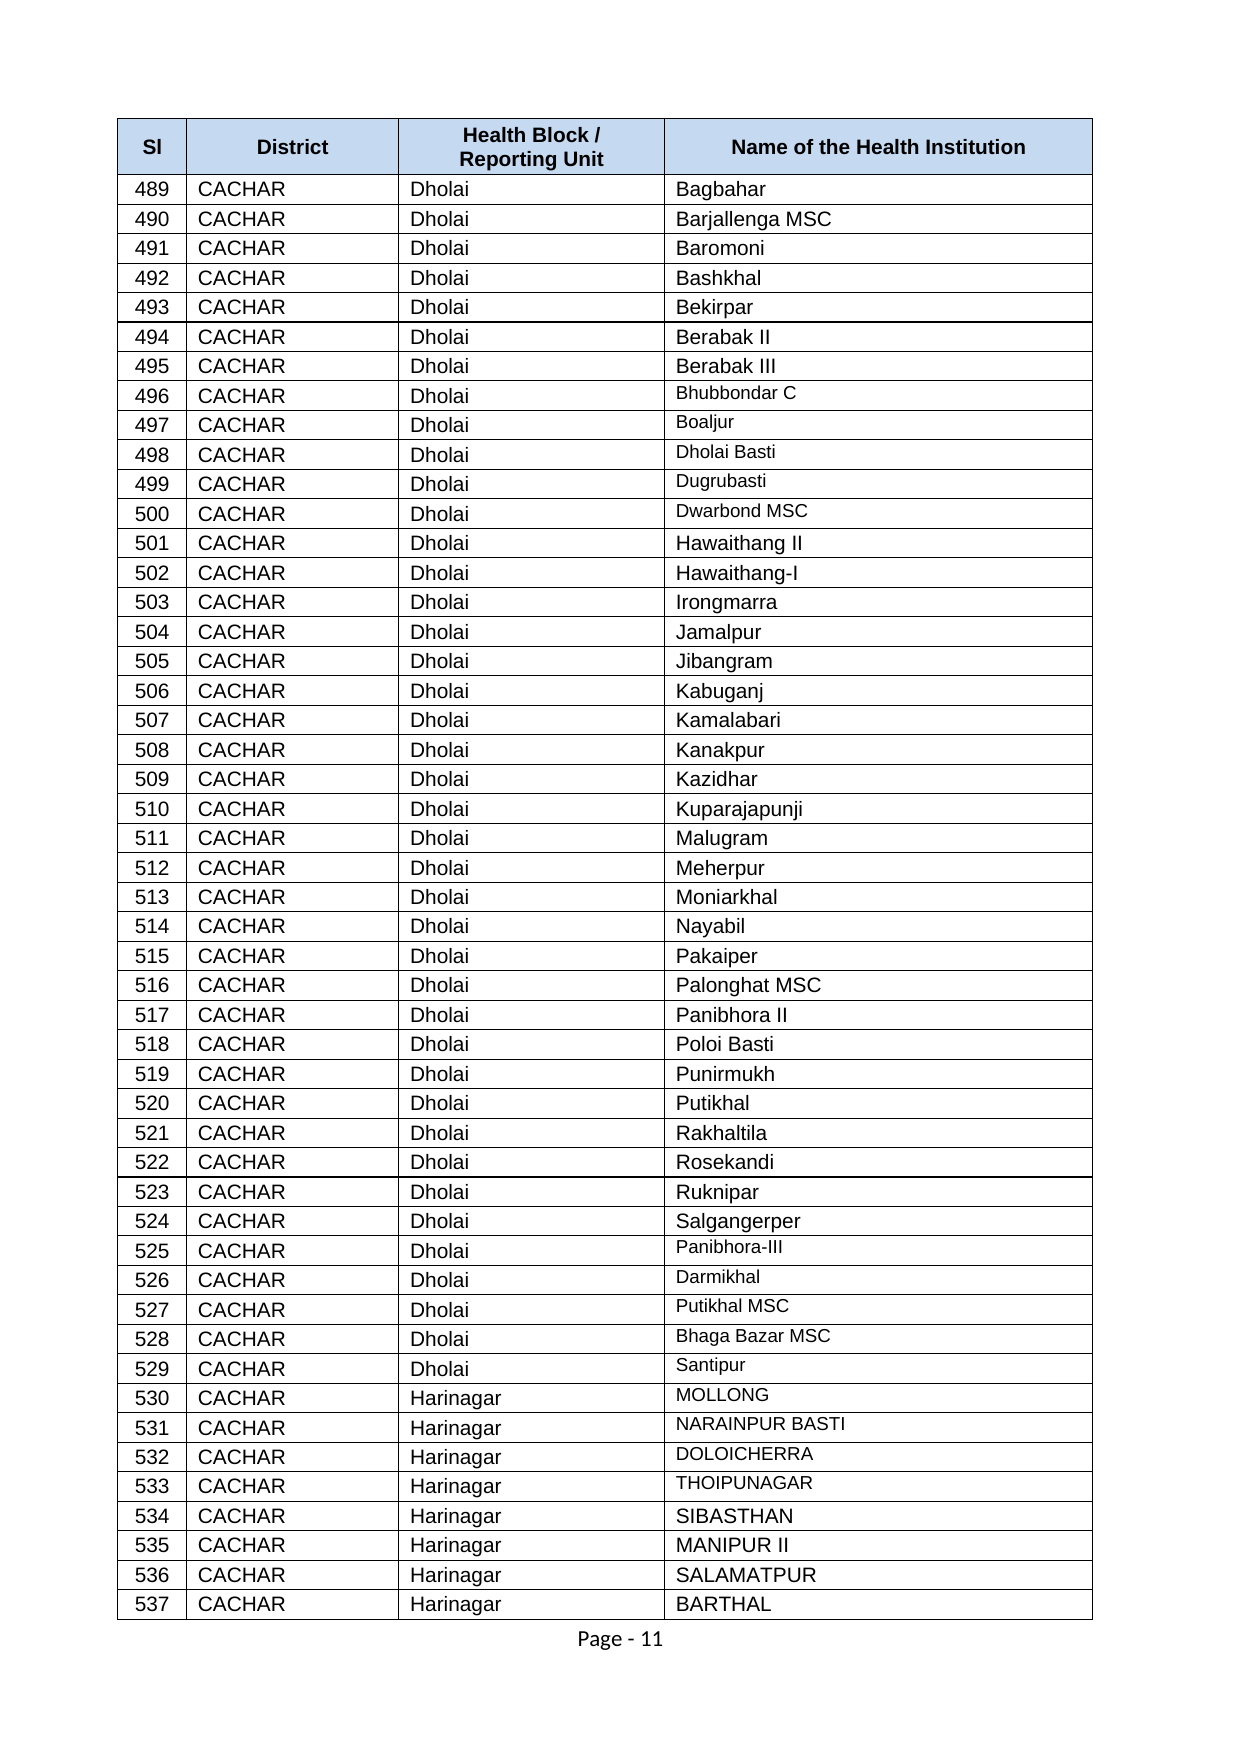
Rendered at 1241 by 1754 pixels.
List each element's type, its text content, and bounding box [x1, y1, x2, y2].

table_cell 521 [118, 1119, 186, 1147]
table_cell CACHAR [187, 853, 398, 882]
table_cell 535 [118, 1531, 186, 1559]
table_cell Dholai [399, 824, 664, 852]
table_cell CACHAR [187, 971, 398, 999]
table_cell Kuparajapunji [665, 794, 1092, 823]
table_cell Dholai [399, 942, 664, 970]
table_cell 520 [118, 1089, 186, 1117]
table_cell 490 [118, 205, 186, 233]
table_cell Harinagar [399, 1561, 664, 1589]
table_cell CACHAR [187, 1001, 398, 1029]
table_cell CACHAR [187, 175, 398, 203]
table_cell 492 [118, 264, 186, 292]
table_cell Dholai [399, 205, 664, 233]
table_cell Dholai [399, 883, 664, 911]
table_cell MOLLONG [665, 1384, 1092, 1412]
table_cell Moniarkhal [665, 883, 1092, 911]
table_cell CACHAR [187, 647, 398, 675]
table_cell Dholai [399, 323, 664, 351]
table_cell CACHAR [187, 1178, 398, 1206]
table_cell Berabak III [665, 352, 1092, 380]
table_cell 526 [118, 1266, 186, 1294]
table_cell Dwarbond MSC [665, 499, 1092, 528]
table_cell Nayabil [665, 912, 1092, 941]
table_cell CACHAR [187, 1590, 398, 1618]
table_cell Dholai [399, 1178, 664, 1206]
table_cell 510 [118, 794, 186, 823]
table_cell 532 [118, 1443, 186, 1471]
table_cell Dholai [399, 293, 664, 321]
table_cell 514 [118, 912, 186, 941]
table_cell CACHAR [187, 735, 398, 764]
table_cell 496 [118, 381, 186, 410]
table_cell Harinagar [399, 1384, 664, 1412]
table_cell CACHAR [187, 1207, 398, 1235]
table_cell 527 [118, 1295, 186, 1324]
table_cell 517 [118, 1001, 186, 1029]
table_cell Berabak II [665, 323, 1092, 351]
table_cell 531 [118, 1413, 186, 1442]
table_cell Punirmukh [665, 1060, 1092, 1088]
table_cell CACHAR [187, 1089, 398, 1117]
table_cell CACHAR [187, 1236, 398, 1265]
table_cell Dholai [399, 1207, 664, 1235]
table_cell CACHAR [187, 529, 398, 557]
table_cell CACHAR [187, 1561, 398, 1589]
table_cell 500 [118, 499, 186, 528]
table_cell Baromoni [665, 234, 1092, 262]
table_cell Bashkhal [665, 264, 1092, 292]
table_cell Dholai [399, 175, 664, 203]
table_cell 507 [118, 706, 186, 734]
table_cell Dholai [399, 1030, 664, 1058]
table_cell CACHAR [187, 1443, 398, 1471]
table_cell Salgangerper [665, 1207, 1092, 1235]
table_cell 515 [118, 942, 186, 970]
table_cell Dholai [399, 234, 664, 262]
table_cell Putikhal MSC [665, 1295, 1092, 1324]
table_cell 504 [118, 617, 186, 646]
table_cell 524 [118, 1207, 186, 1235]
table_header Name of the Health Institution [665, 119, 1092, 174]
table_cell Kazidhar [665, 765, 1092, 793]
table_cell Irongmarra [665, 588, 1092, 616]
table_cell 537 [118, 1590, 186, 1618]
table_cell Dholai [399, 765, 664, 793]
table_cell 523 [118, 1178, 186, 1206]
table_cell CACHAR [187, 205, 398, 233]
table_cell Pakaiper [665, 942, 1092, 970]
table_cell Dholai [399, 912, 664, 941]
table_cell NARAINPUR BASTI [665, 1413, 1092, 1442]
table_cell 498 [118, 440, 186, 469]
table_cell 503 [118, 588, 186, 616]
table_cell Dholai [399, 1089, 664, 1117]
table_cell 499 [118, 470, 186, 498]
table_cell Boaljur [665, 411, 1092, 439]
table_cell Meherpur [665, 853, 1092, 882]
table_cell CACHAR [187, 617, 398, 646]
table_cell 508 [118, 735, 186, 764]
table_cell Jamalpur [665, 617, 1092, 646]
table_header Sl [118, 119, 186, 174]
table_cell Harinagar [399, 1590, 664, 1618]
table_cell CACHAR [187, 1413, 398, 1442]
table_cell 491 [118, 234, 186, 262]
table_cell 528 [118, 1325, 186, 1353]
table_cell CACHAR [187, 912, 398, 941]
table_cell Poloi Basti [665, 1030, 1092, 1058]
table_cell CACHAR [187, 1472, 398, 1501]
table_cell DOLOICHERRA [665, 1443, 1092, 1471]
table_cell Malugram [665, 824, 1092, 852]
table_cell CACHAR [187, 824, 398, 852]
table_cell Dholai [399, 676, 664, 705]
table_cell 519 [118, 1060, 186, 1088]
table_cell CACHAR [187, 558, 398, 587]
table_cell CACHAR [187, 1148, 398, 1176]
table_cell 497 [118, 411, 186, 439]
table_cell Darmikhal [665, 1266, 1092, 1294]
table_cell SIBASTHAN [665, 1502, 1092, 1530]
table_cell 495 [118, 352, 186, 380]
table_cell 494 [118, 323, 186, 351]
table_cell CACHAR [187, 352, 398, 380]
table_cell Dholai [399, 971, 664, 999]
table_cell Dholai [399, 1354, 664, 1383]
table_cell Jibangram [665, 647, 1092, 675]
table_cell Putikhal [665, 1089, 1092, 1117]
table_cell Bhaga Bazar MSC [665, 1325, 1092, 1353]
table_cell Palonghat MSC [665, 971, 1092, 999]
table_cell 533 [118, 1472, 186, 1501]
table_cell CACHAR [187, 1531, 398, 1559]
table_cell Dholai [399, 617, 664, 646]
table_cell 522 [118, 1148, 186, 1176]
table_cell Dholai [399, 1001, 664, 1029]
table_cell Harinagar [399, 1472, 664, 1501]
table_header Health Block / Reporting Unit [399, 119, 664, 174]
table_cell CACHAR [187, 1354, 398, 1383]
table_cell 512 [118, 853, 186, 882]
table_cell 505 [118, 647, 186, 675]
table_cell Dholai [399, 1119, 664, 1147]
table_cell Dholai [399, 735, 664, 764]
table_cell 534 [118, 1502, 186, 1530]
table_cell Dholai [399, 352, 664, 380]
table_cell 509 [118, 765, 186, 793]
table_cell CACHAR [187, 234, 398, 262]
table_cell CACHAR [187, 411, 398, 439]
table_cell Dholai [399, 1325, 664, 1353]
table_cell CACHAR [187, 440, 398, 469]
table_cell 529 [118, 1354, 186, 1383]
table_cell Rosekandi [665, 1148, 1092, 1176]
table_cell CACHAR [187, 588, 398, 616]
table_cell SALAMATPUR [665, 1561, 1092, 1589]
table_cell CACHAR [187, 1266, 398, 1294]
table_cell 493 [118, 293, 186, 321]
table_cell Harinagar [399, 1531, 664, 1559]
table_cell CACHAR [187, 499, 398, 528]
table_cell 518 [118, 1030, 186, 1058]
table_cell CACHAR [187, 883, 398, 911]
table_cell Dholai [399, 1295, 664, 1324]
table_cell Dholai [399, 1148, 664, 1176]
table_cell CACHAR [187, 706, 398, 734]
table_cell 530 [118, 1384, 186, 1412]
table_cell Panibhora II [665, 1001, 1092, 1029]
table_cell Santipur [665, 1354, 1092, 1383]
table_cell Dholai [399, 499, 664, 528]
table_cell Ruknipar [665, 1178, 1092, 1206]
table_cell 489 [118, 175, 186, 203]
table_cell 513 [118, 883, 186, 911]
table_cell Dholai [399, 529, 664, 557]
table_cell Bagbahar [665, 175, 1092, 203]
table_cell Kabuganj [665, 676, 1092, 705]
table_cell Kanakpur [665, 735, 1092, 764]
table_cell 525 [118, 1236, 186, 1265]
table_cell MANIPUR II [665, 1531, 1092, 1559]
table_cell Dholai [399, 381, 664, 410]
table_cell Dholai [399, 440, 664, 469]
table_header District [187, 119, 398, 174]
table_cell Panibhora-III [665, 1236, 1092, 1265]
table_cell Dholai [399, 1266, 664, 1294]
table_cell Harinagar [399, 1413, 664, 1442]
table_cell Bhubbondar C [665, 381, 1092, 410]
table_cell CACHAR [187, 470, 398, 498]
table_cell CACHAR [187, 1325, 398, 1353]
table_cell Hawaithang-I [665, 558, 1092, 587]
table_cell Harinagar [399, 1443, 664, 1471]
table_cell Bekirpar [665, 293, 1092, 321]
table_cell Dholai [399, 647, 664, 675]
table_cell CACHAR [187, 1384, 398, 1412]
table_cell CACHAR [187, 293, 398, 321]
table_cell 501 [118, 529, 186, 557]
table_cell CACHAR [187, 1060, 398, 1088]
table_cell 502 [118, 558, 186, 587]
table_cell Dholai [399, 853, 664, 882]
table_cell Dholai [399, 706, 664, 734]
table_cell Dholai [399, 794, 664, 823]
table_cell Kamalabari [665, 706, 1092, 734]
table_cell Barjallenga MSC [665, 205, 1092, 233]
table_cell Dholai [399, 264, 664, 292]
table_cell CACHAR [187, 1119, 398, 1147]
table_cell Dholai [399, 411, 664, 439]
table_cell Dholai [399, 588, 664, 616]
table_cell Dholai Basti [665, 440, 1092, 469]
table_cell THOIPUNAGAR [665, 1472, 1092, 1501]
table_cell Dholai [399, 1236, 664, 1265]
table_cell CACHAR [187, 323, 398, 351]
table_cell Harinagar [399, 1502, 664, 1530]
table_cell CACHAR [187, 794, 398, 823]
table_cell Dholai [399, 1060, 664, 1088]
table_cell 516 [118, 971, 186, 999]
table_cell Dugrubasti [665, 470, 1092, 498]
table_cell CACHAR [187, 1295, 398, 1324]
table_cell CACHAR [187, 942, 398, 970]
table_cell 506 [118, 676, 186, 705]
table_cell CACHAR [187, 381, 398, 410]
table_cell CACHAR [187, 264, 398, 292]
table_cell CACHAR [187, 1502, 398, 1530]
table_cell 511 [118, 824, 186, 852]
table_cell Rakhaltila [665, 1119, 1092, 1147]
table_cell Dholai [399, 558, 664, 587]
table_cell CACHAR [187, 765, 398, 793]
table_cell BARTHAL [665, 1590, 1092, 1618]
table_cell 536 [118, 1561, 186, 1589]
table_cell CACHAR [187, 1030, 398, 1058]
table_cell Dholai [399, 470, 664, 498]
table_cell CACHAR [187, 676, 398, 705]
table_cell Hawaithang II [665, 529, 1092, 557]
